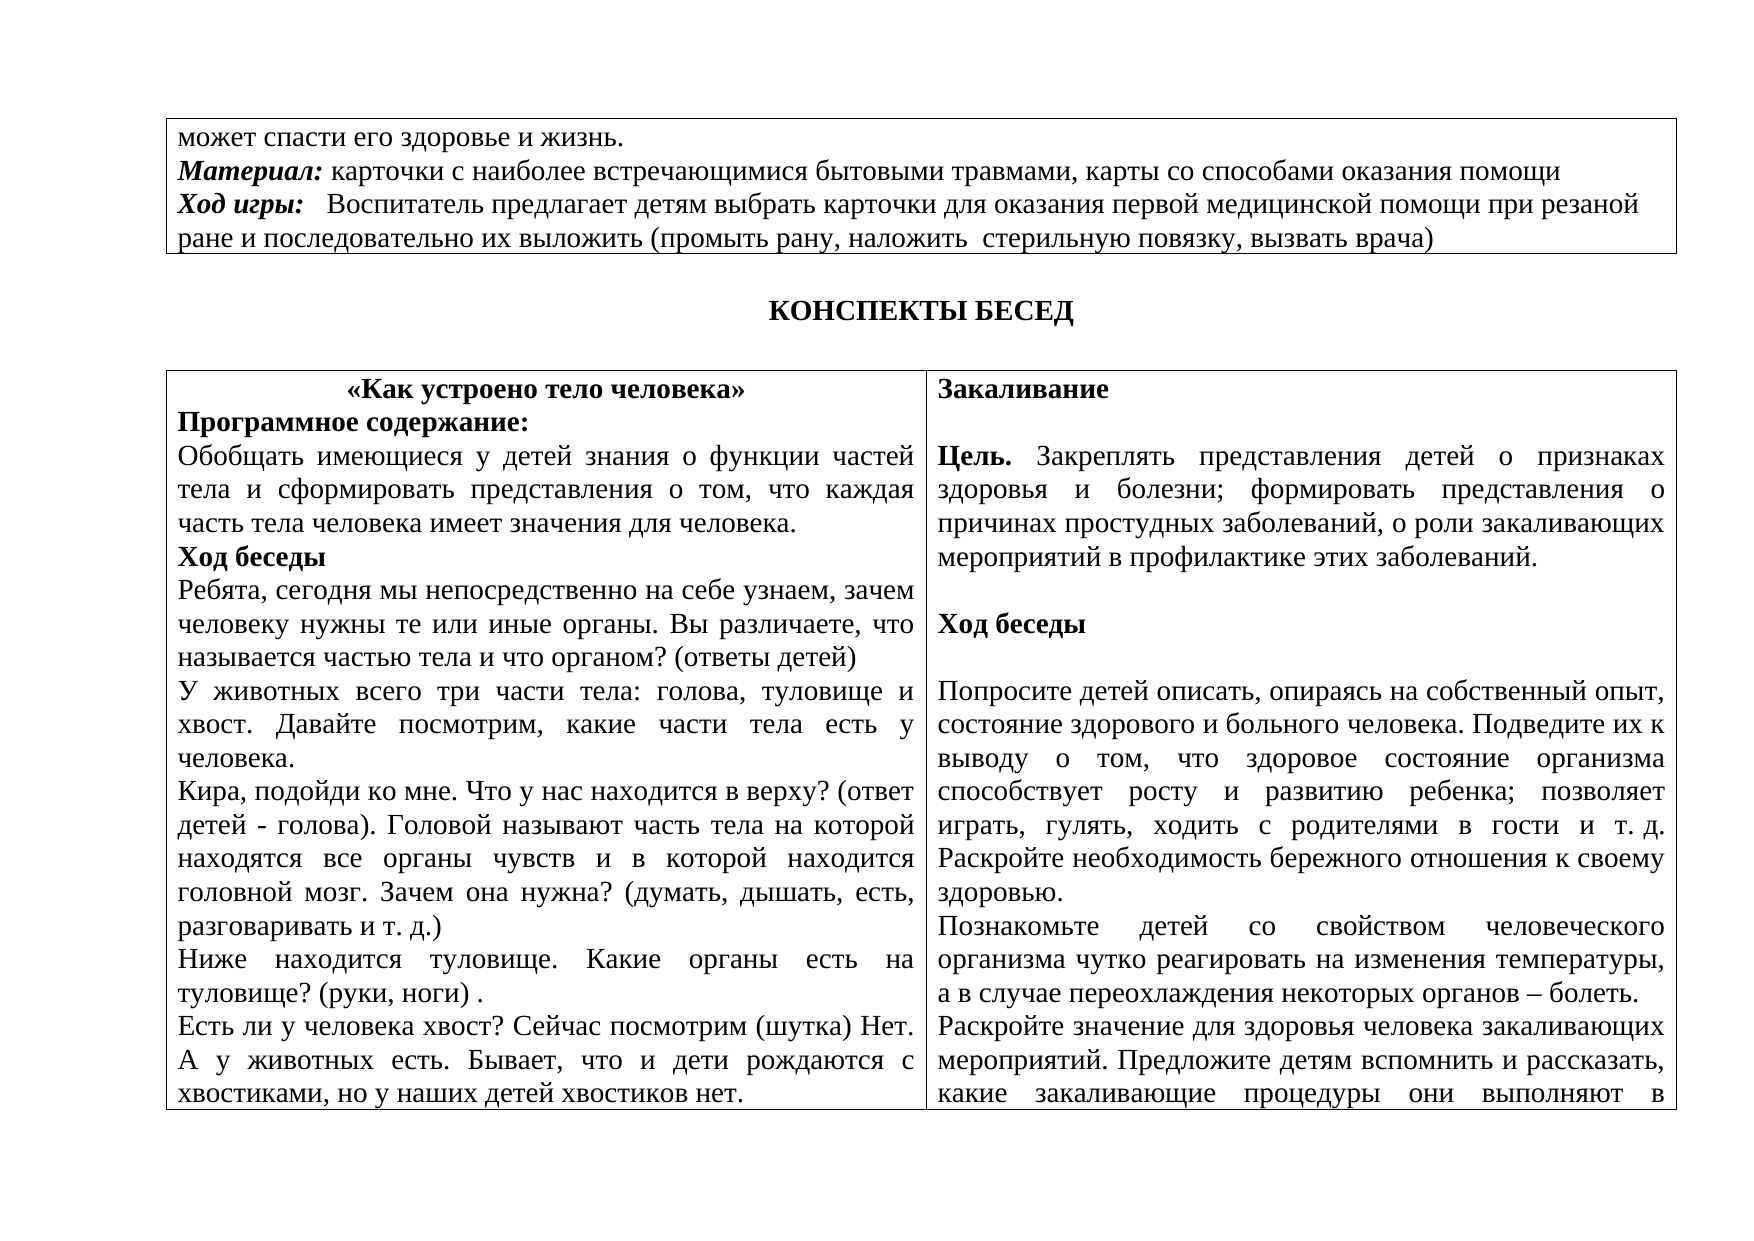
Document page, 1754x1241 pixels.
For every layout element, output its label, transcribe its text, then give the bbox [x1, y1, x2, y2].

text КОНСПЕКТЫ БЕСЕД [177, 293, 1665, 326]
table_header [927, 371, 1676, 1109]
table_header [167, 371, 926, 1109]
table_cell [167, 119, 1676, 253]
